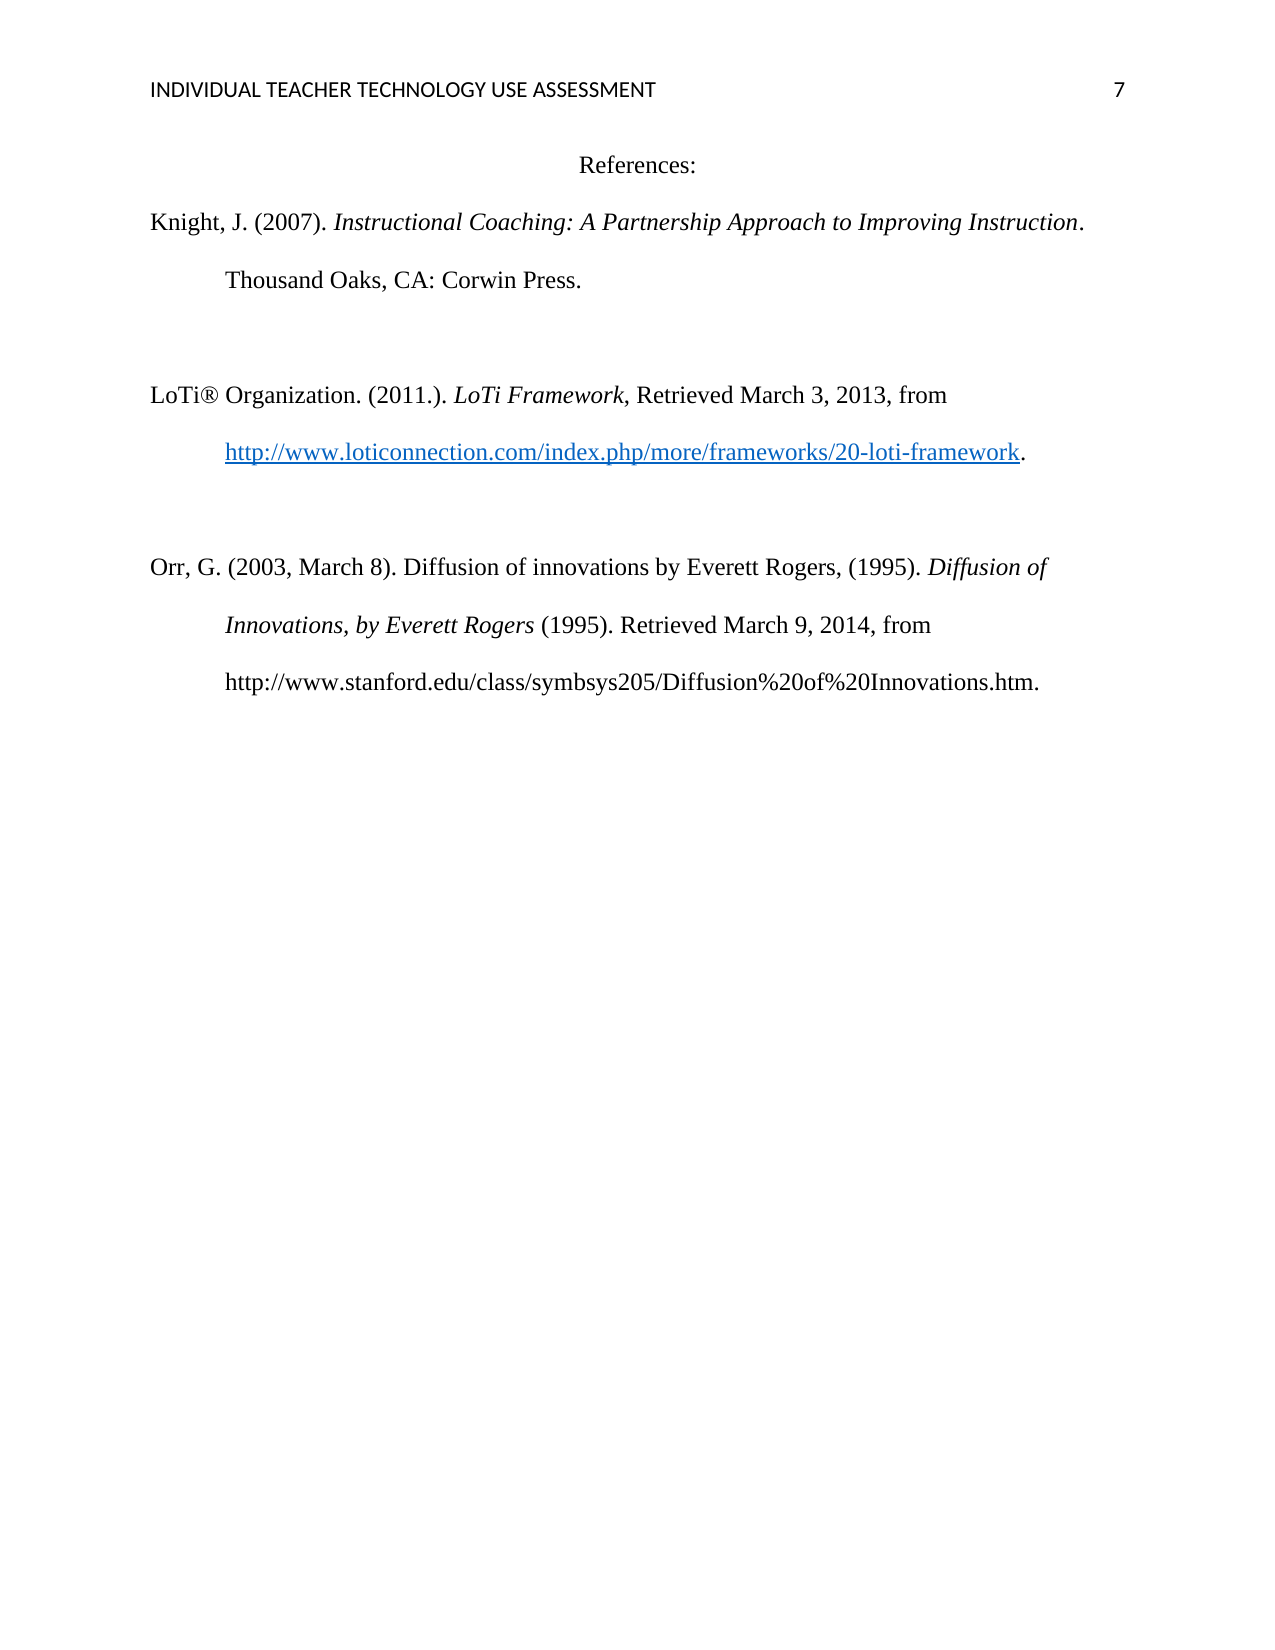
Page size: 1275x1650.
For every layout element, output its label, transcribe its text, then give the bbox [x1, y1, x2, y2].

text References: [150, 150, 1125, 179]
text Orr, G. (2003, March 8). Diffusion of innovations by Everett Rogers, (1995). Diffusion of Innovations, by Everett Rogers (1995). Retrieved March 9, 2014, from http://www.stanford.edu/class/symbsys205/Diffusion%20of%20Innovations.htm. [150, 552, 1125, 696]
text Knight, J. (2007). Instructional Coaching: A Partnership Approach to Improving Instruction. Thousand Oaks, CA: Corwin Press. [150, 207, 1125, 294]
text LoTi® Organization. (2011.). LoTi Framework, Retrieved March 3, 2013, from http://www.loticonnection.com/index.php/more/frameworks/20-loti-framework. [150, 380, 1125, 466]
